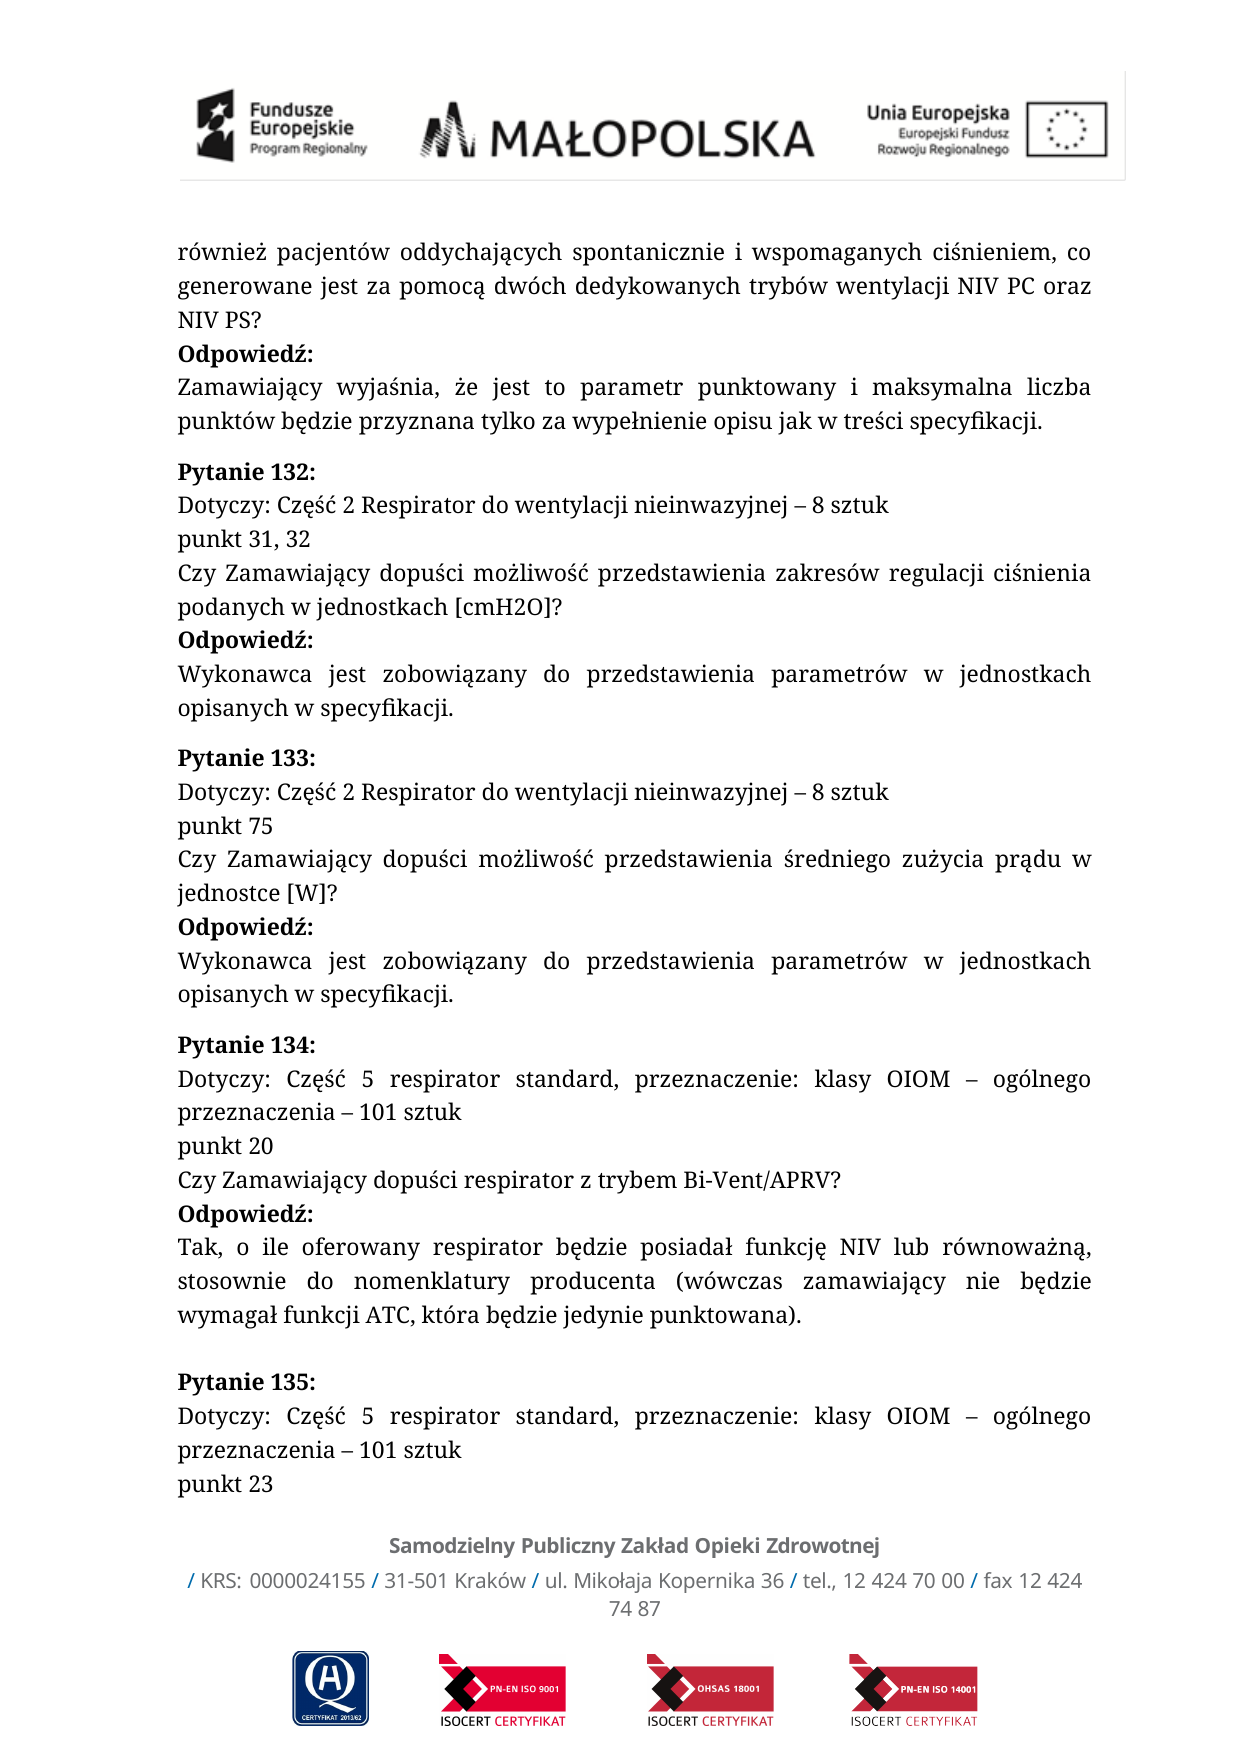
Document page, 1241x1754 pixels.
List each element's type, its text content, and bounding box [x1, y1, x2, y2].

text Wykonawca jest zobowiązany do przedstawienia parametrów w jednostkach opisanych w specyfikacji. [177, 944, 1092, 1009]
text Odpowiedź: [177, 337, 1092, 369]
text Pytanie 132: [177, 455, 1092, 487]
text Dotyczy: Część 5 respirator standard, przeznaczenie: klasy OIOM – ogólnego przeznaczenia – 101 sztuk [177, 1062, 1092, 1127]
text Pytanie 134: [177, 1029, 1092, 1060]
text Pytanie 135: [177, 1366, 1092, 1397]
text punkt 20 [177, 1130, 1092, 1161]
text Czy Zamawiający dopuści możliwość przedstawienia średniego zużycia prądu w jednostce [W]? [177, 843, 1092, 908]
text punkt 31, 32 [177, 523, 1092, 554]
picture [439, 1654, 566, 1726]
text Odpowiedź: [177, 911, 1092, 942]
text Odpowiedź: [177, 624, 1092, 655]
picture [180, 71, 1127, 182]
text Czy Zamawiający dopuści respirator z trybem Bi-Vent/APRV? [177, 1164, 1092, 1195]
text punkt 75 [177, 809, 1092, 841]
text Dotyczy: Część 2 Respirator do wentylacji nieinwazyjnej – 8 sztuk [177, 776, 1092, 807]
picture [292, 1651, 369, 1726]
text punkt 23 [177, 1467, 1092, 1499]
text Dotyczy: Część 5 respirator standard, przeznaczenie: klasy OIOM – ogólnego przeznaczenia – 101 sztuk [177, 1400, 1092, 1465]
text Dotyczy: Część 2 Respirator do wentylacji nieinwazyjnej – 8 sztuk [177, 489, 1092, 520]
picture [647, 1654, 774, 1726]
text Odpowiedź: [177, 1197, 1092, 1229]
text Wykonawca jest zobowiązany do przedstawienia parametrów w jednostkach opisanych w specyfikacji. [177, 658, 1092, 723]
text Czy Zamawiający dopuści możliwość przedstawienia zakresów regulacji ciśnienia podanych w jednostkach [cmH2O]? [177, 557, 1092, 622]
picture [849, 1654, 978, 1726]
text Pytanie 133: [177, 742, 1092, 773]
text Tak, o ile oferowany respirator będzie posiadał funkcję NIV lub równoważną, stosownie do nomenklatury producenta (wówczas zamawiający nie będzie wymagał funkcji ATC, która będzie jedynie punktowana). [177, 1231, 1092, 1330]
